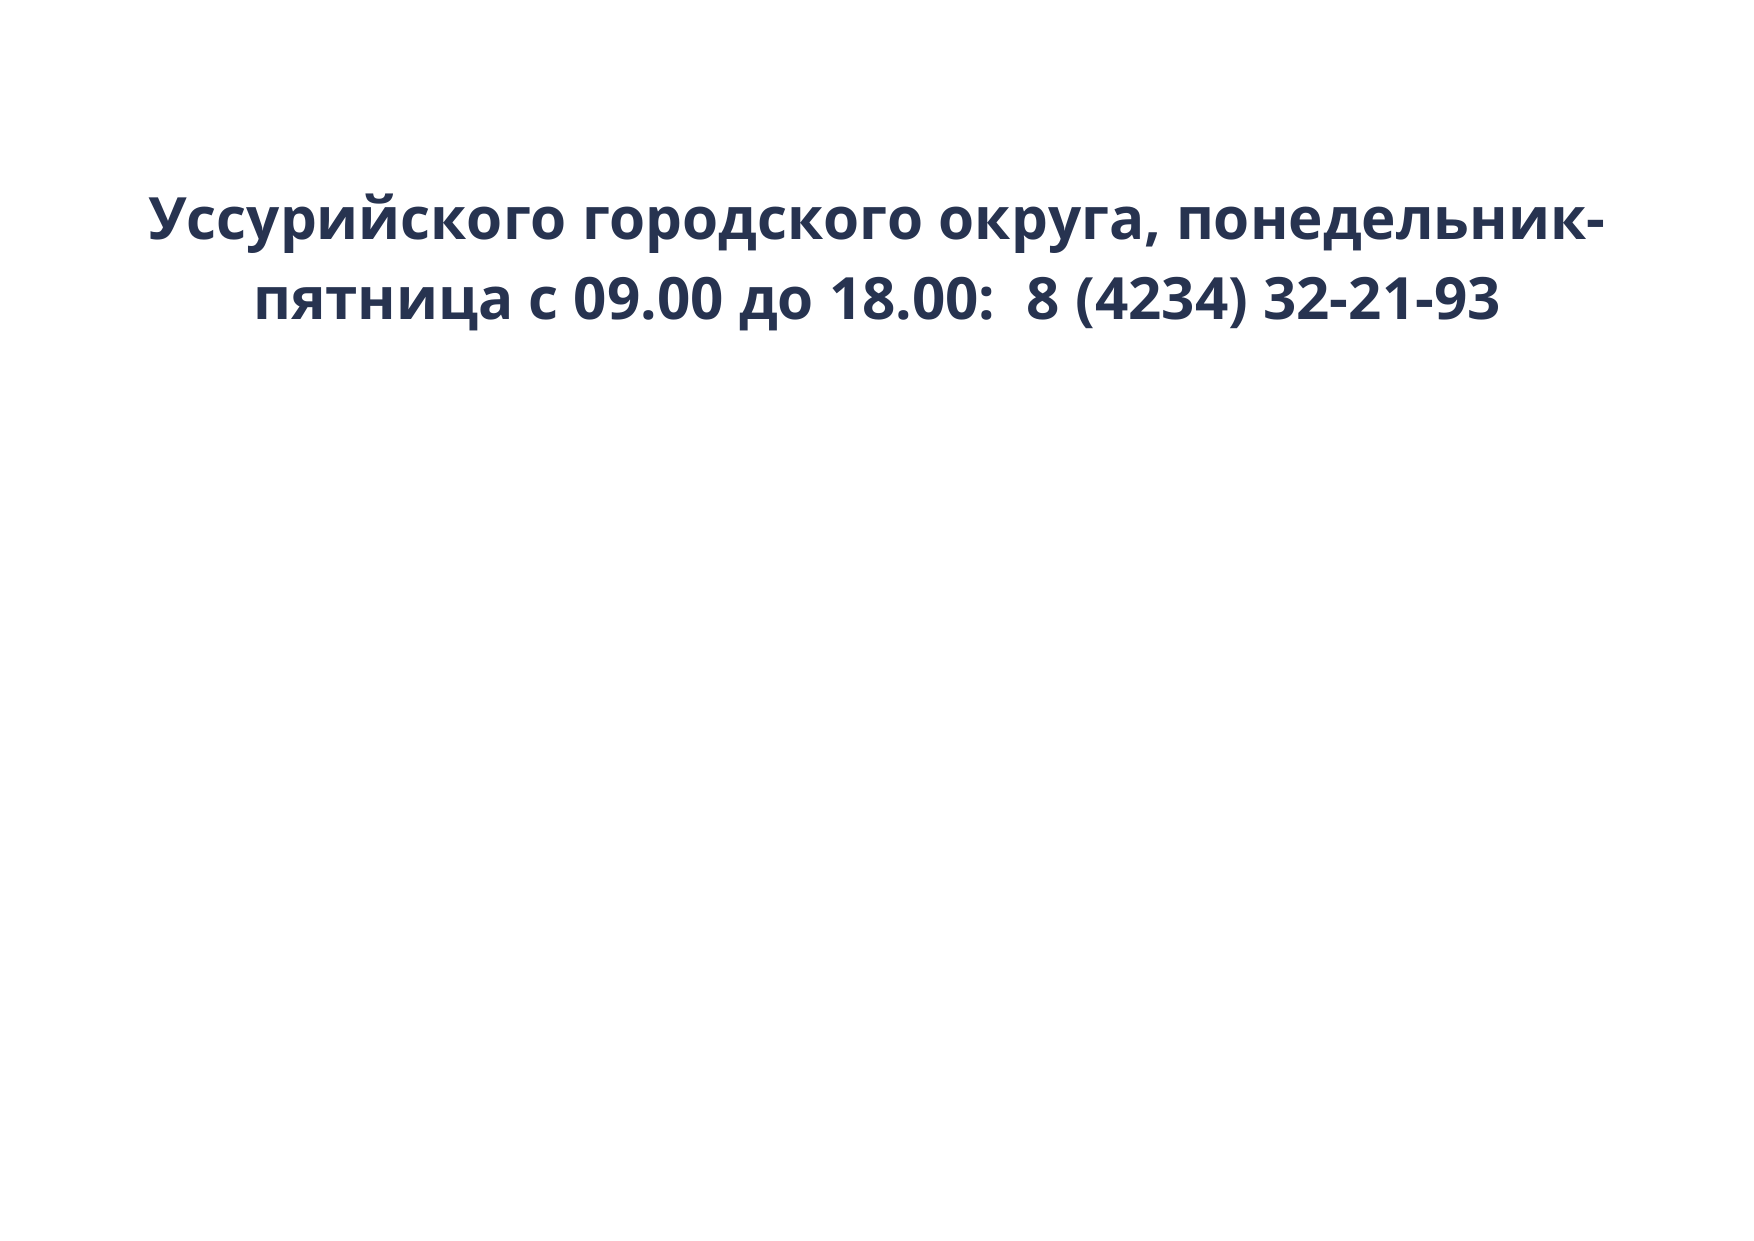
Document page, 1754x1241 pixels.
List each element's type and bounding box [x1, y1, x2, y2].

text [118, 177, 1636, 336]
